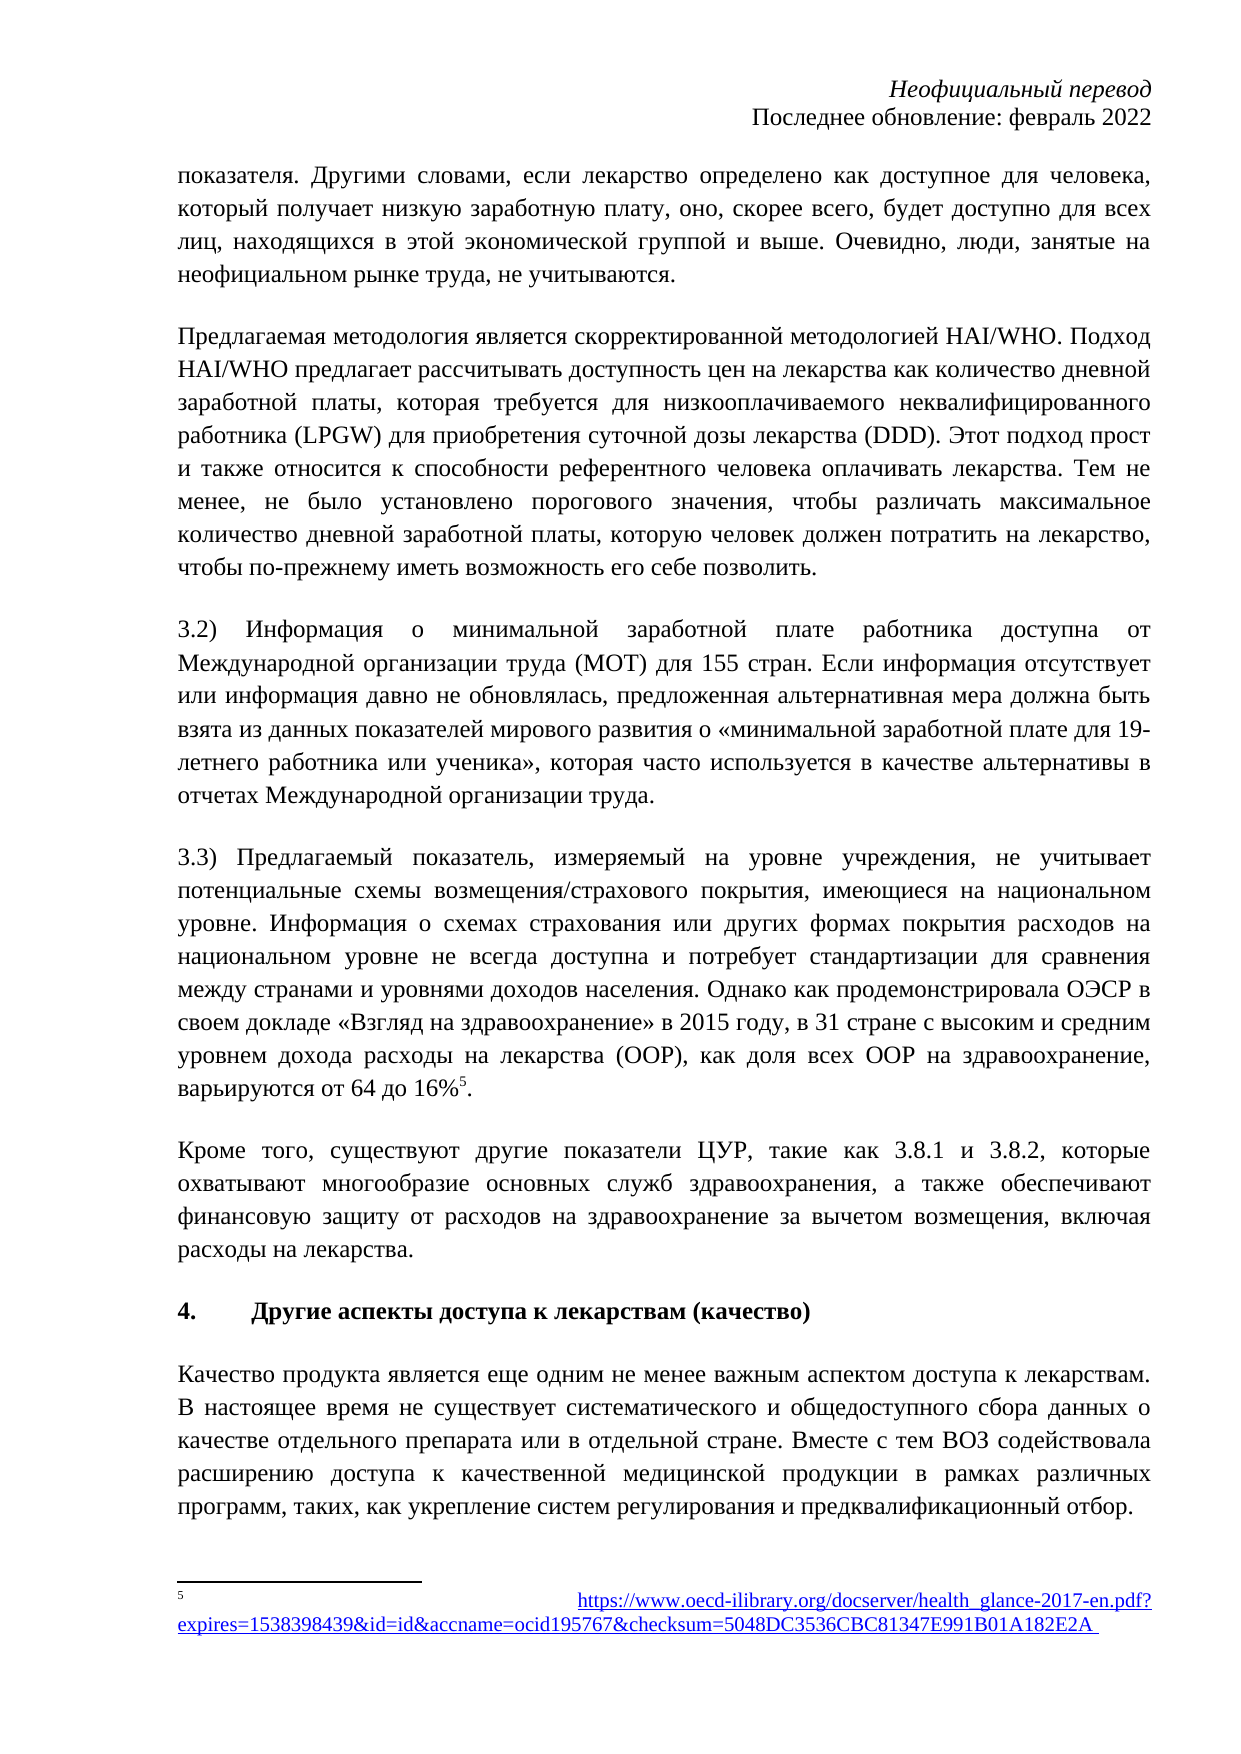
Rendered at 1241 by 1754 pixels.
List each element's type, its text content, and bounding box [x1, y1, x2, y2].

list Другие аспекты доступа к лекарствам (качество) [177, 1296, 1152, 1325]
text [177, 160, 1152, 288]
text 3.2) Информация о минимальной заработной плате работника доступна от Международной организации труда (МОТ) для 155 стран. Если информация отсутствует или информация давно не обновлялась, предложенная альтернативная мера должна быть взята из данных показателей мирового развития о «минимальной заработной плате для 19-летнего работника или ученика», которая часто используется в качестве альтернативы в отчетах Международной организации труда. [177, 614, 1152, 808]
text Кроме того, существуют другие показатели ЦУР, такие как 3.8.1 и 3.8.2, которые охватывают многообразие основных служб здравоохранения, а также обеспечивают финансовую защиту от расходов на здравоохранение за вычетом возмещения, включая расходы на лекарства. [177, 1135, 1152, 1263]
text 3.3) Предлагаемый показатель, измеряемый на уровне учреждения, не учитывает потенциальные схемы возмещения/страхового покрытия, имеющиеся на национальном уровне. Информация о схемах страхования или других формах покрытия расходов на национальном уровне не всегда доступна и потребует стандартизации для сравнения между странами и уровнями доходов населения. Однако как продемонстрировала ОЭСР в своем докладе «Взгляд на здравоохранение» в 2015 году, в 31 стране с высоким и средним уровнем дохода расходы на лекарства (OOP), как доля всех OOP на здравоохранение, варьируются от 64 до 16%. [177, 842, 1152, 1102]
text Качество продукта является еще одним не менее важным аспектом доступа к лекарствам. В настоящее время не существует систематического и общедоступного сбора данных о качестве отдельного препарата или в отдельной стране. Вместе с тем ВОЗ содействовала расширению доступа к качественной медицинской продукции в рамках различных программ, таких, как укрепление систем регулирования и предквалификационный отбор. [177, 1359, 1152, 1519]
text Предлагаемая методология является скорректированной методологией HAI/WHO. Подход HAI/WHO предлагает рассчитывать доступность цен на лекарства как количество дневной заработной платы, которая требуется для низкооплачиваемого неквалифицированного работника (LPGW) для приобретения суточной дозы лекарства (DDD). Этот подход прост и также относится к способности референтного человека оплачивать лекарства. Тем не менее, не было установлено порогового значения, чтобы различать максимальное количество дневной заработной платы, которую человек должен потратить на лекарство, чтобы по-прежнему иметь возможность его себе позволить. [177, 321, 1152, 581]
